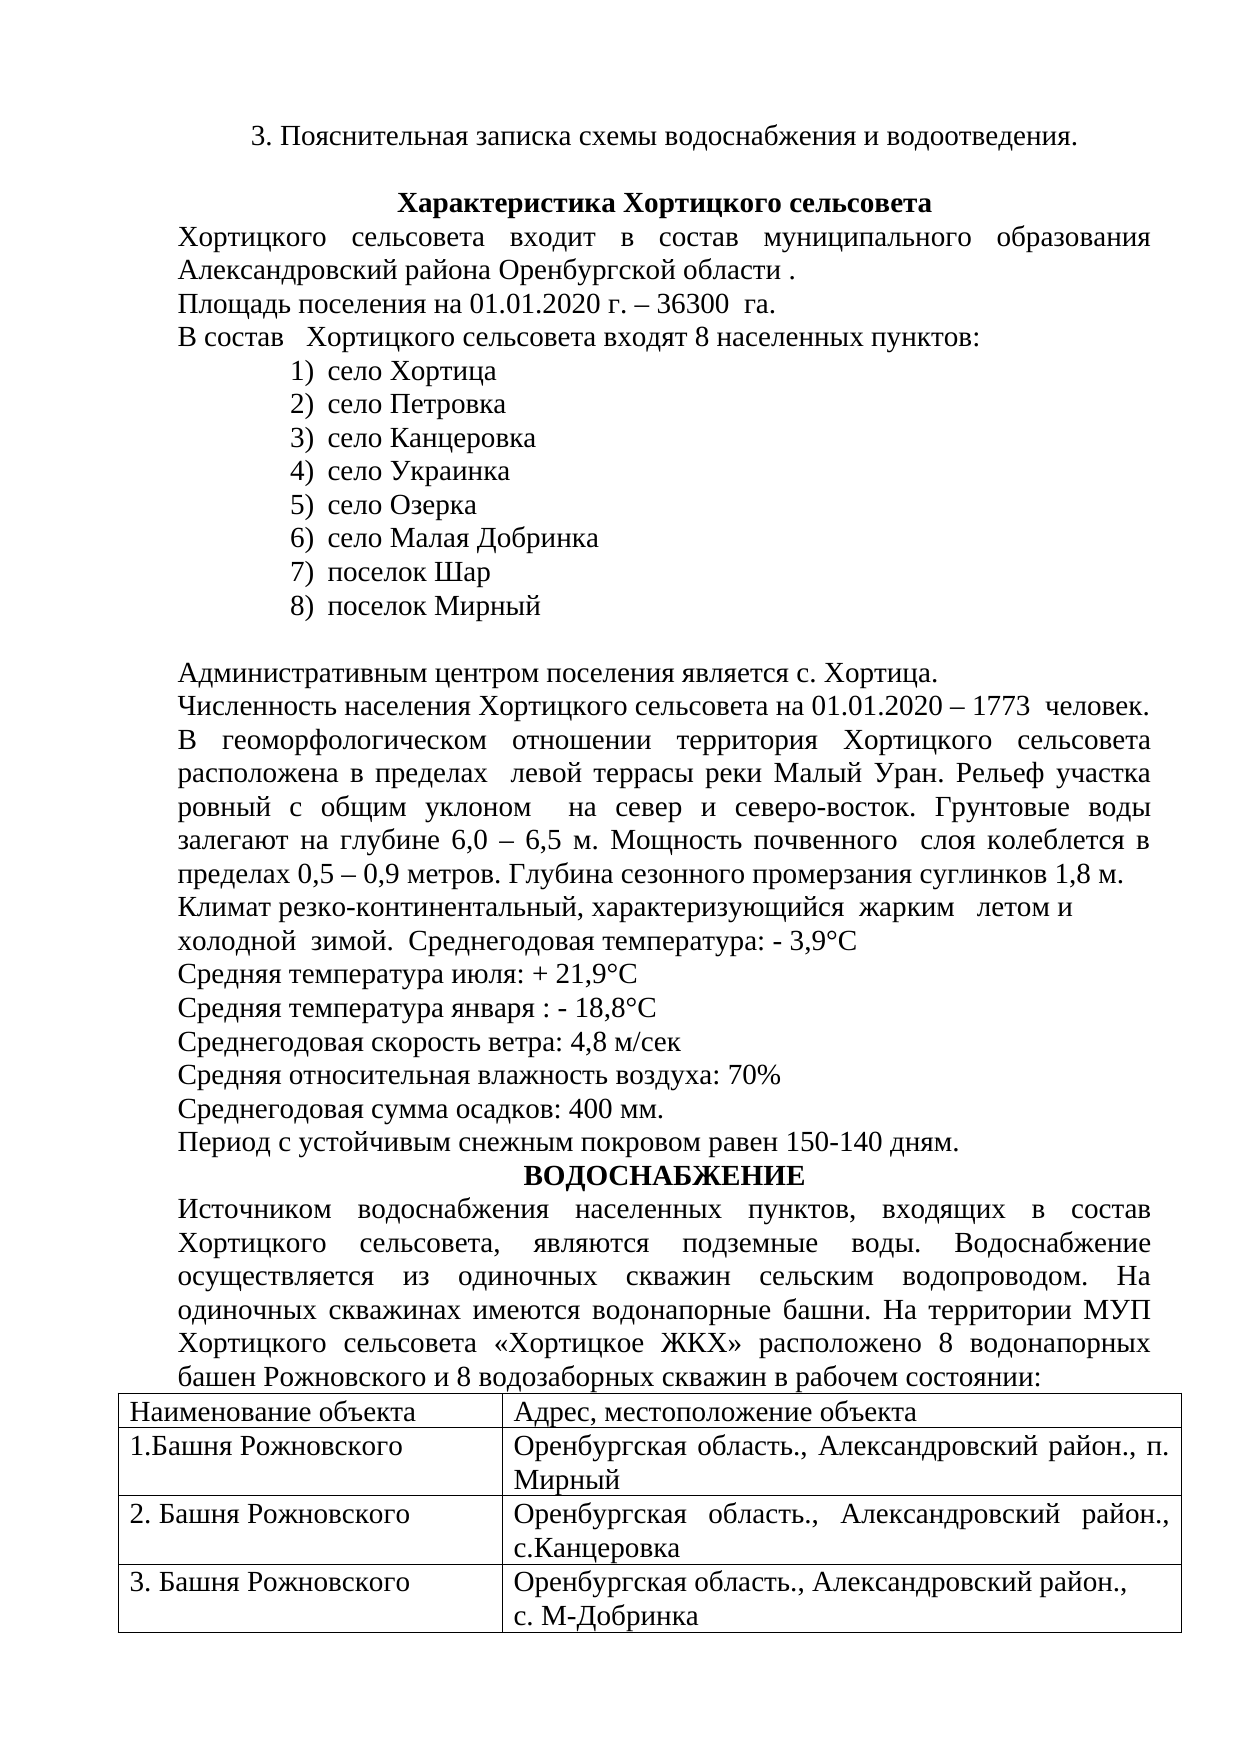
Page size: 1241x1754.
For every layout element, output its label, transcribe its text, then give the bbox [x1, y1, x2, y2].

table_cell 2. Башня Рожновского [119, 1496, 502, 1563]
text Административным центром поселения является с. Хортица. [177, 655, 1152, 688]
text Климат резко-континентальный, характеризующийся жарким летом и холодной зимой. Среднегодовая температура: - 3,9°С Средняя температура июля: + 21,9°С Средняя температура января : - 18,8°С Среднегодовая скорость ветра: 4,8 м/сек Средняя относительная влажность воздуха: 70% Среднегодовая сумма осадков: 400 мм. [177, 889, 1152, 1124]
text Характеристика Хортицкого сельсовета [177, 185, 1152, 219]
table_cell 1.Башня Рожновского [119, 1428, 502, 1495]
list село Озерка [290, 487, 1152, 521]
text Период с устойчивым снежным покровом равен 150-140 дням. [177, 1124, 1152, 1158]
text В геоморфологическом отношении территория Хортицкого сельсовета расположена в пределах левой террасы реки Малый Уран. Рельеф участка ровный с общим уклоном на север и северо-восток. Грунтовые воды залегают на глубине 6,0 – 6,5 м. Мощность почвенного слоя колеблется в пределах 0,5 – 0,9 метров. Глубина сезонного промерзания суглинков 1,8 м. [177, 722, 1152, 889]
table_header Наименование объекта [119, 1394, 502, 1427]
table_cell Оренбургская область., Александровский район., с.Канцеровка [503, 1496, 1181, 1563]
table_cell Оренбургская область., Александровский район., с. М-Добринка [503, 1565, 1181, 1632]
table_header Адрес, местоположение объекта [503, 1394, 1181, 1427]
list село Хортица [290, 353, 1152, 386]
list поселок Шар [290, 554, 1152, 588]
list поселок Мирный [290, 588, 1152, 621]
table_cell Оренбургская область., Александровский район., п. Мирный [503, 1428, 1181, 1495]
table_cell 3. Башня Рожновского [119, 1565, 502, 1632]
list село Петровка [290, 386, 1152, 420]
text ВОДОСНАБЖЕНИЕ [177, 1158, 1152, 1191]
text Хортицкого сельсовета входит в состав муниципального образования Александровский района Оренбургской области . [177, 219, 1152, 286]
list село Канцеровка [290, 420, 1152, 453]
text 3. Пояснительная записка схемы водоснабжения и водоотведения. [177, 118, 1152, 152]
text В состав Хортицкого сельсовета входят 8 населенных пунктов: [177, 319, 1152, 353]
list село Малая Добринка [290, 521, 1152, 554]
list село Украинка [290, 453, 1152, 487]
text Источником водоснабжения населенных пунктов, входящих в состав Хортицкого сельсовета, являются подземные воды. Водоснабжение осуществляется из одиночных скважин сельским водопроводом. На одиночных скважинах имеются водонапорные башни. На территории МУП Хортицкого сельсовета «Хортицкое ЖКХ» расположено 8 водонапорных башен Рожновского и 8 водозаборных скважин в рабочем состоянии: [177, 1191, 1152, 1393]
text Численность населения Хортицкого сельсовета на 01.01.2020 – 1773 человек. [177, 688, 1152, 722]
text Площадь поселения на 01.01.2020 г. – 36300 га. [177, 286, 1152, 319]
